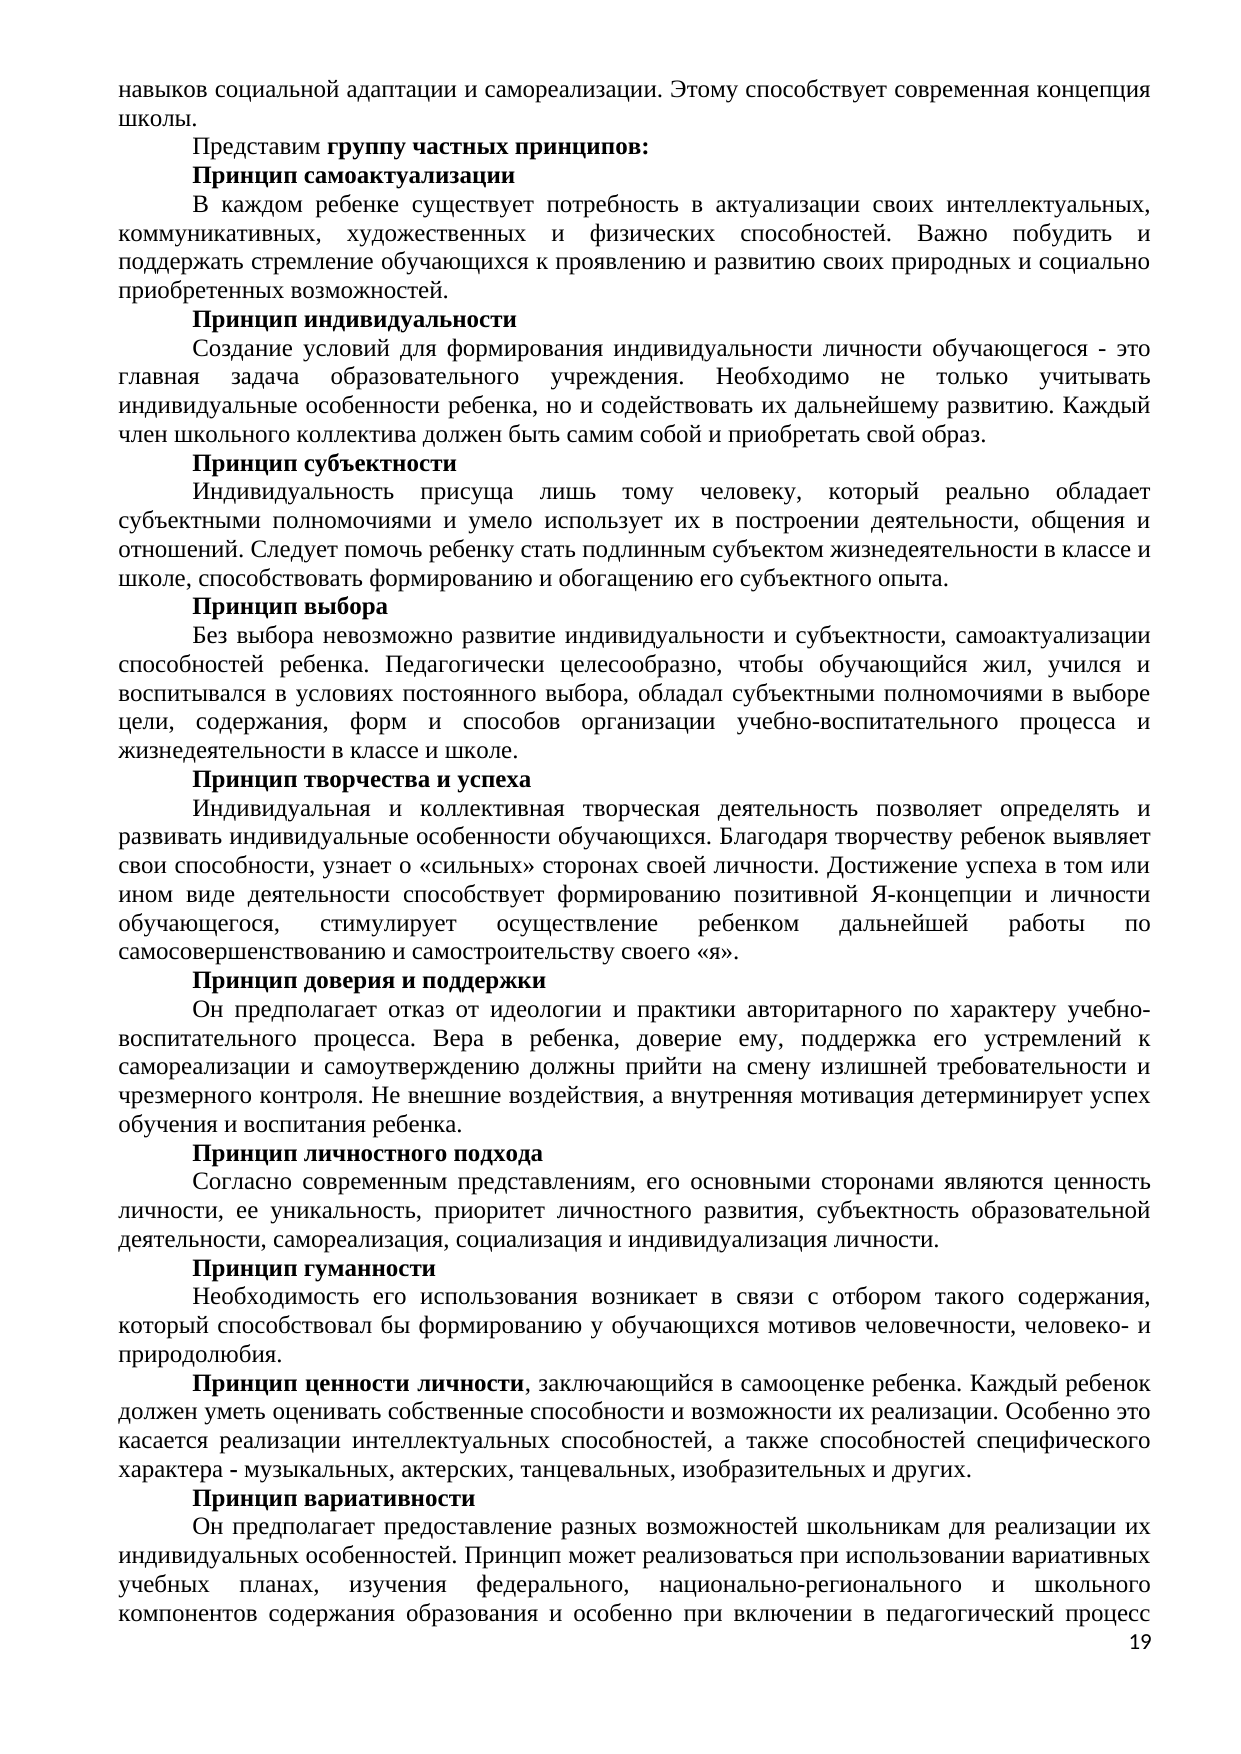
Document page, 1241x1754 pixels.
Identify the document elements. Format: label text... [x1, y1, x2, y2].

text Индивидуальность присуща лишь тому человеку, который реально обладает субъектными полномочиями и умело использует их в построении деятельности, общения и отношений. Следует помочь ребенку стать подлинным субъектом жизнедеятельности в классе и школе, способствовать формированию и обогащению его субъектного опыта. [118, 476, 1152, 591]
text Принцип ценности личности, заключающийся в самооценке ребенка. Каждый ребенок должен уметь оценивать собственные способности и возможности их реализации. Особенно это касается реализации интеллектуальных способностей, а также способностей специфического характера - музыкальных, актерских, танцевальных, изобразительных и других. [118, 1368, 1152, 1483]
text Принцип самоактуализации [118, 160, 1152, 189]
text Принцип субъектности [118, 448, 1152, 476]
text Принцип личностного подхода [118, 1138, 1152, 1166]
text Представим группу частных принципов: [118, 131, 1152, 160]
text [118, 1511, 1152, 1626]
text Принцип индивидуальности [118, 304, 1152, 333]
text Принцип творчества и успеха [118, 764, 1152, 793]
text Принцип доверия и поддержки [118, 965, 1152, 994]
text Согласно современным представлениям, его основными сторонами являются ценность личности, ее уникальность, приоритет личностного развития, субъектность образовательной деятельности, самореализация, социализация и индивидуализация личности. [118, 1166, 1152, 1253]
text Он предполагает отказ от идеологии и практики авторитарного по характеру учебно-воспитательного процесса. Вера в ребенка, доверие ему, поддержка его устремлений к самореализации и самоутверждению должны прийти на смену излишней требовательности и чрезмерного контроля. Не внешние воздействия, а внутренняя мотивация детерминирует успех обучения и воспитания ребенка. [118, 994, 1152, 1138]
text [118, 74, 1152, 131]
text Необходимость его использования возникает в связи с отбором такого содержания, который способствовал бы формированию у обучающихся мотивов человечности, человеко- и природолюбия. [118, 1281, 1152, 1368]
text Принцип гуманности [118, 1253, 1152, 1281]
text Без выбора невозможно развитие индивидуальности и субъектности, самоактуализации способностей ребенка. Педагогически целесообразно, чтобы обучающийся жил, учился и воспитывался в условиях постоянного выбора, обладал субъектными полномочиями в выборе цели, содержания, форм и способов организации учебно-воспитательного процесса и жизнедеятельности в классе и школе. [118, 620, 1152, 764]
text Принцип выбора [118, 591, 1152, 620]
text Индивидуальная и коллективная творческая деятельность позволяет определять и развивать индивидуальные особенности обучающихся. Благодаря творчеству ребенок выявляет свои способности, узнает о «сильных» сторонах своей личности. Достижение успеха в том или ином виде деятельности способствует формированию позитивной Я-концепции и личности обучающегося, стимулирует осуществление ребенком дальнейшей работы по самосовершенствованию и самостроительству своего «я». [118, 793, 1152, 965]
text Принцип вариативности [118, 1483, 1152, 1511]
text Создание условий для формирования индивидуальности личности обучающегося - это главная задача образовательного учреждения. Необходимо не только учитывать индивидуальные особенности ребенка, но и содействовать их дальнейшему развитию. Каждый член школьного коллектива должен быть самим собой и приобретать свой образ. [118, 333, 1152, 448]
text В каждом ребенке существует потребность в актуализации своих интеллектуальных, коммуникативных, художественных и физических способностей. Важно побудить и поддержать стремление обучающихся к проявлению и развитию своих природных и социально приобретенных возможностей. [118, 189, 1152, 304]
